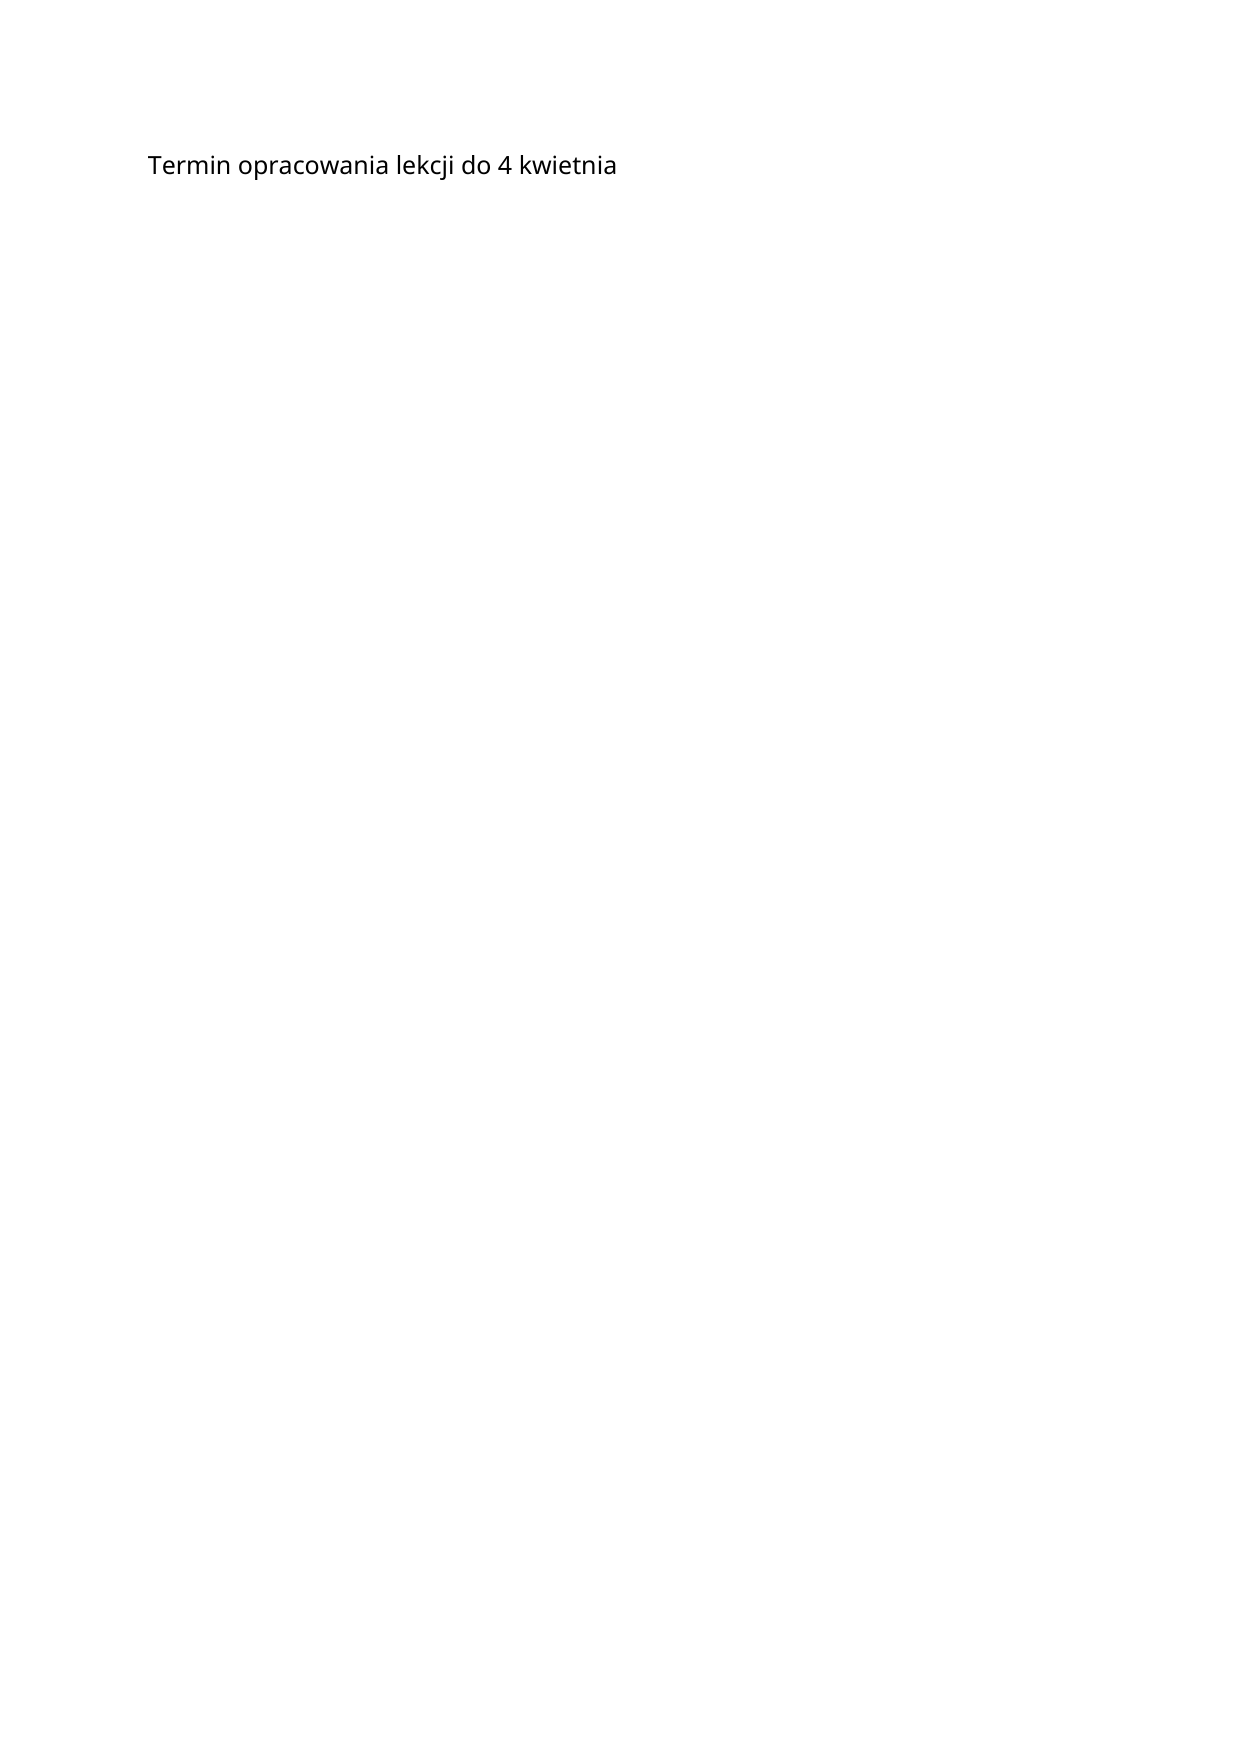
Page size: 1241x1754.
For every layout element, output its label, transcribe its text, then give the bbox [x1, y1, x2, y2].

text Termin opracowania lekcji do 4 kwietnia [148, 148, 1093, 182]
